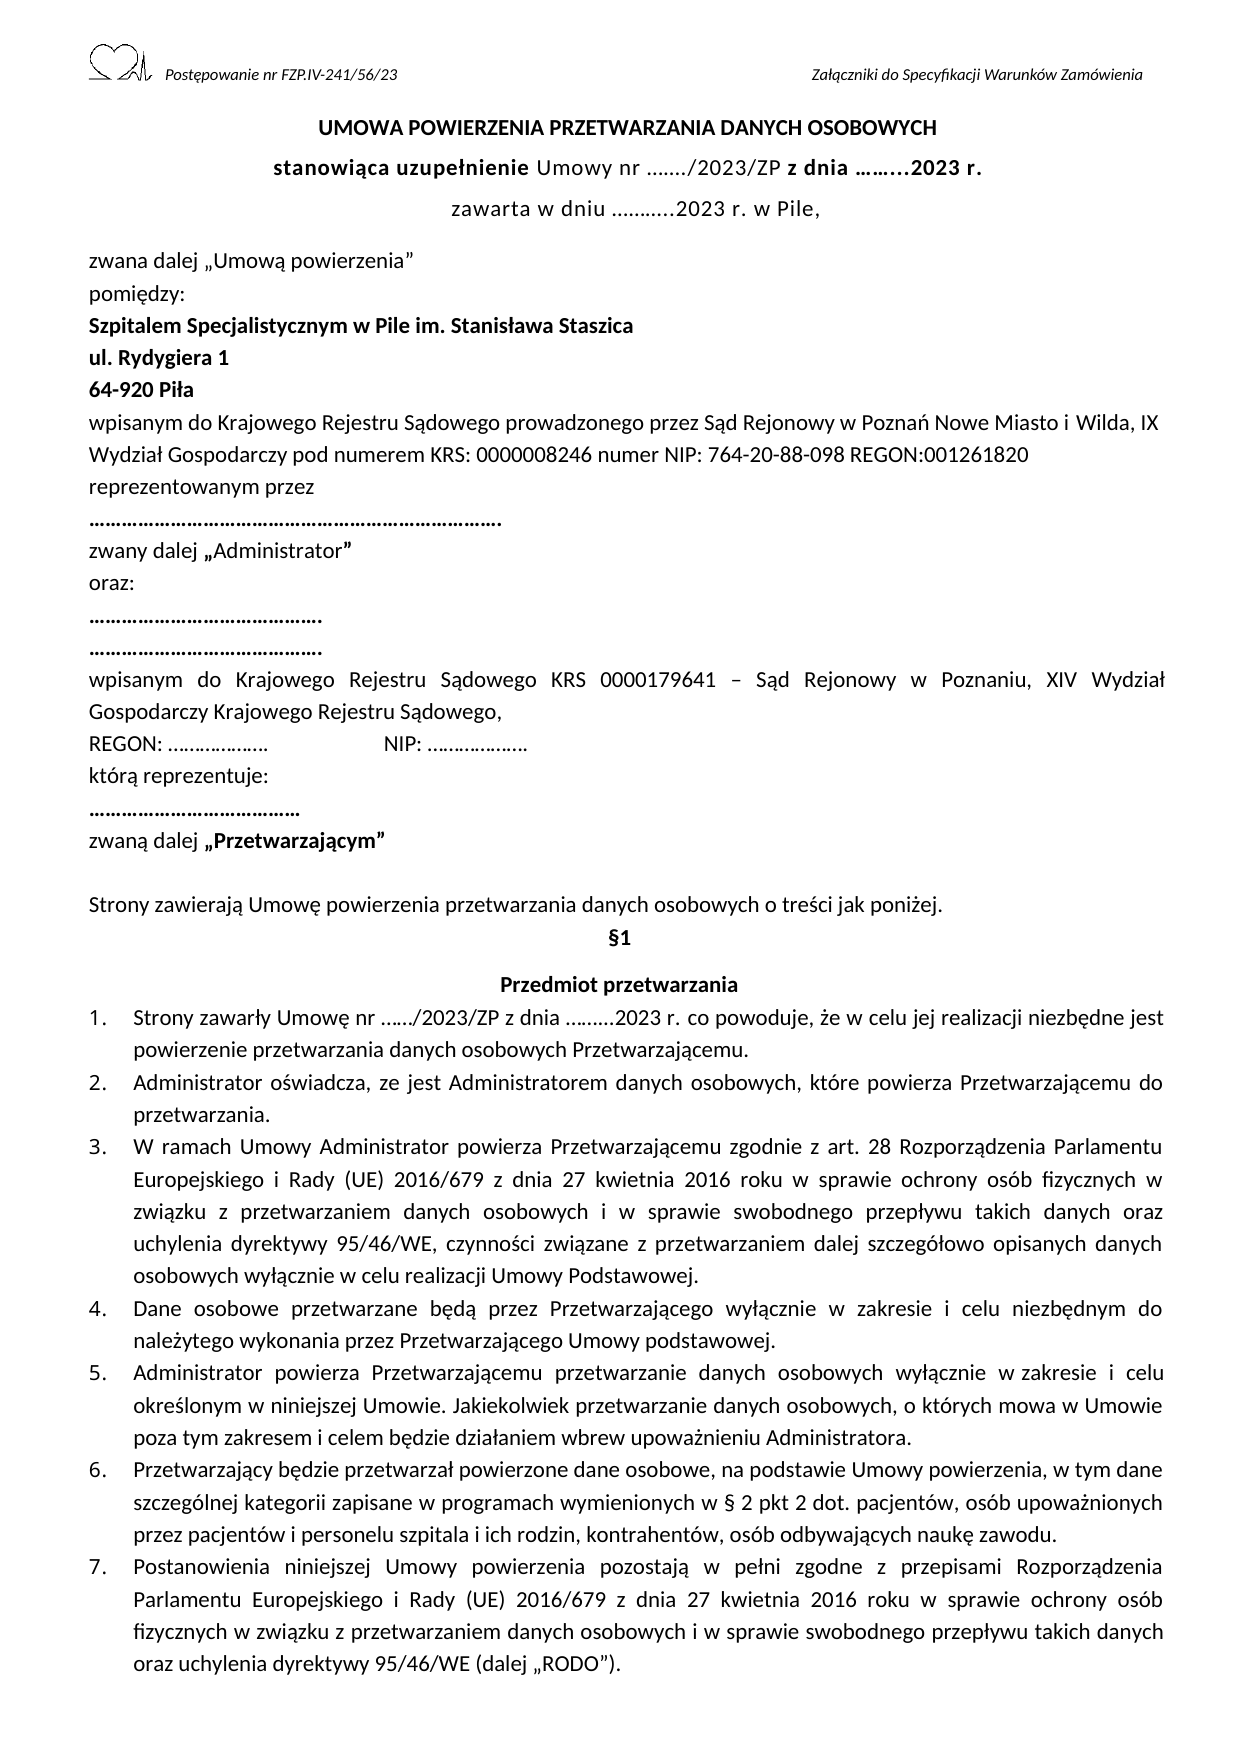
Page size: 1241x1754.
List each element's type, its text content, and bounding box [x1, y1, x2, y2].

list Administrator oświadcza, ze jest Administratorem danych osobowych, które powierza Przetwarzającemu do przetwarzania. [89, 1068, 1164, 1128]
text ul. Rydygiera 1 [89, 343, 1167, 371]
text Szpitalem Specjalistycznym w Pile im. Stanisława Staszica [89, 311, 1167, 339]
text zwana dalej „Umową powierzenia” [89, 247, 1167, 275]
text pomiędzy: [89, 279, 1167, 307]
text stanowiąca uzupełnienie Umowy nr ……./2023/ZP z dnia ……...2023 r. [89, 153, 1167, 181]
text Przedmiot przetwarzania [89, 971, 1150, 999]
text którą reprezentuje: [89, 762, 1167, 790]
text oraz: [89, 568, 1167, 597]
text zwaną dalej „Przetwarzającym” [89, 826, 1167, 854]
text 64-920 Piła [89, 375, 1167, 403]
text ………………………………… [89, 794, 1167, 822]
list Strony zawarły Umowę nr ……/2023/ZP z dnia ……...2023 r. co powoduje, że w celu jej realizacji niezbędne jest powierzenie przetwarzania danych osobowych Przetwarzającemu. [89, 1003, 1164, 1063]
list Administrator powierza Przetwarzającemu przetwarzanie danych osobowych wyłącznie w zakresie i celu określonym w niniejszej Umowie. Jakiekolwiek przetwarzanie danych osobowych, o których mowa w Umowie poza tym zakresem i celem będzie działaniem wbrew upoważnieniu Administratora. [89, 1358, 1164, 1451]
text ……………………………………. [89, 601, 1167, 629]
text §1 [89, 923, 1150, 951]
list Przetwarzający będzie przetwarzał powierzone dane osobowe, na podstawie Umowy powierzenia, w tym dane szczególnej kategorii zapisane w programach wymienionych w § 2 pkt 2 dot. pacjentów, osób upoważnionych przez pacjentów i personelu szpitala i ich rodzin, kontrahentów, osób odbywających naukę zawodu. [89, 1456, 1164, 1548]
list Dane osobowe przetwarzane będą przez Przetwarzającego wyłącznie w zakresie i celu niezbędnym do należytego wykonania przez Przetwarzającego Umowy podstawowej. [89, 1294, 1164, 1354]
text REGON: ………………. NIP: ………………. [89, 729, 1167, 757]
text reprezentowanym przez [89, 472, 1167, 500]
text zwany dalej „Administrator” [89, 536, 1167, 564]
list Postanowienia niniejszej Umowy powierzenia pozostają w pełni zgodne z przepisami Rozporządzenia Parlamentu Europejskiego i Rady (UE) 2016/679 z dnia 27 kwietnia 2016 roku w sprawie ochrony osób fizycznych w związku z przetwarzaniem danych osobowych i w sprawie swobodnego przepływu takich danych oraz uchylenia dyrektywy 95/46/WE (dalej „RODO”). [89, 1552, 1164, 1677]
text ……………………………………. [89, 633, 1167, 661]
text zawarta w dniu ………..2023 r. w Pile, [105, 194, 1167, 222]
picture [88, 44, 153, 81]
text UMOWA POWIERZENIA PRZETWARZANIA DANYCH OSOBOWYCH [89, 113, 1167, 141]
text …………………………………………………………………. [89, 504, 1167, 532]
text Strony zawierają Umowę powierzenia przetwarzania danych osobowych o treści jak poniżej. [89, 890, 1167, 918]
text wpisanym do Krajowego Rejestru Sądowego KRS 0000179641 – Sąd Rejonowy w Poznaniu, XIV Wydział Gospodarczy Krajowego Rejestru Sądowego, [89, 665, 1167, 725]
list W ramach Umowy Administrator powierza Przetwarzającemu zgodnie z art. 28 Rozporządzenia Parlamentu Europejskiego i Rady (UE) 2016/679 z dnia 27 kwietnia 2016 roku w sprawie ochrony osób fizycznych w związku z przetwarzaniem danych osobowych i w sprawie swobodnego przepływu takich danych oraz uchylenia dyrektywy 95/46/WE, czynności związane z przetwarzaniem dalej szczegółowo opisanych danych osobowych wyłącznie w celu realizacji Umowy Podstawowej. [89, 1132, 1164, 1289]
text wpisanym do Krajowego Rejestru Sądowego prowadzonego przez Sąd Rejonowy w Poznań Nowe Miasto i Wilda, IX Wydział Gospodarczy pod numerem KRS: 0000008246 numer NIP: 764-20-88-098 REGON:001261820 [89, 408, 1167, 468]
